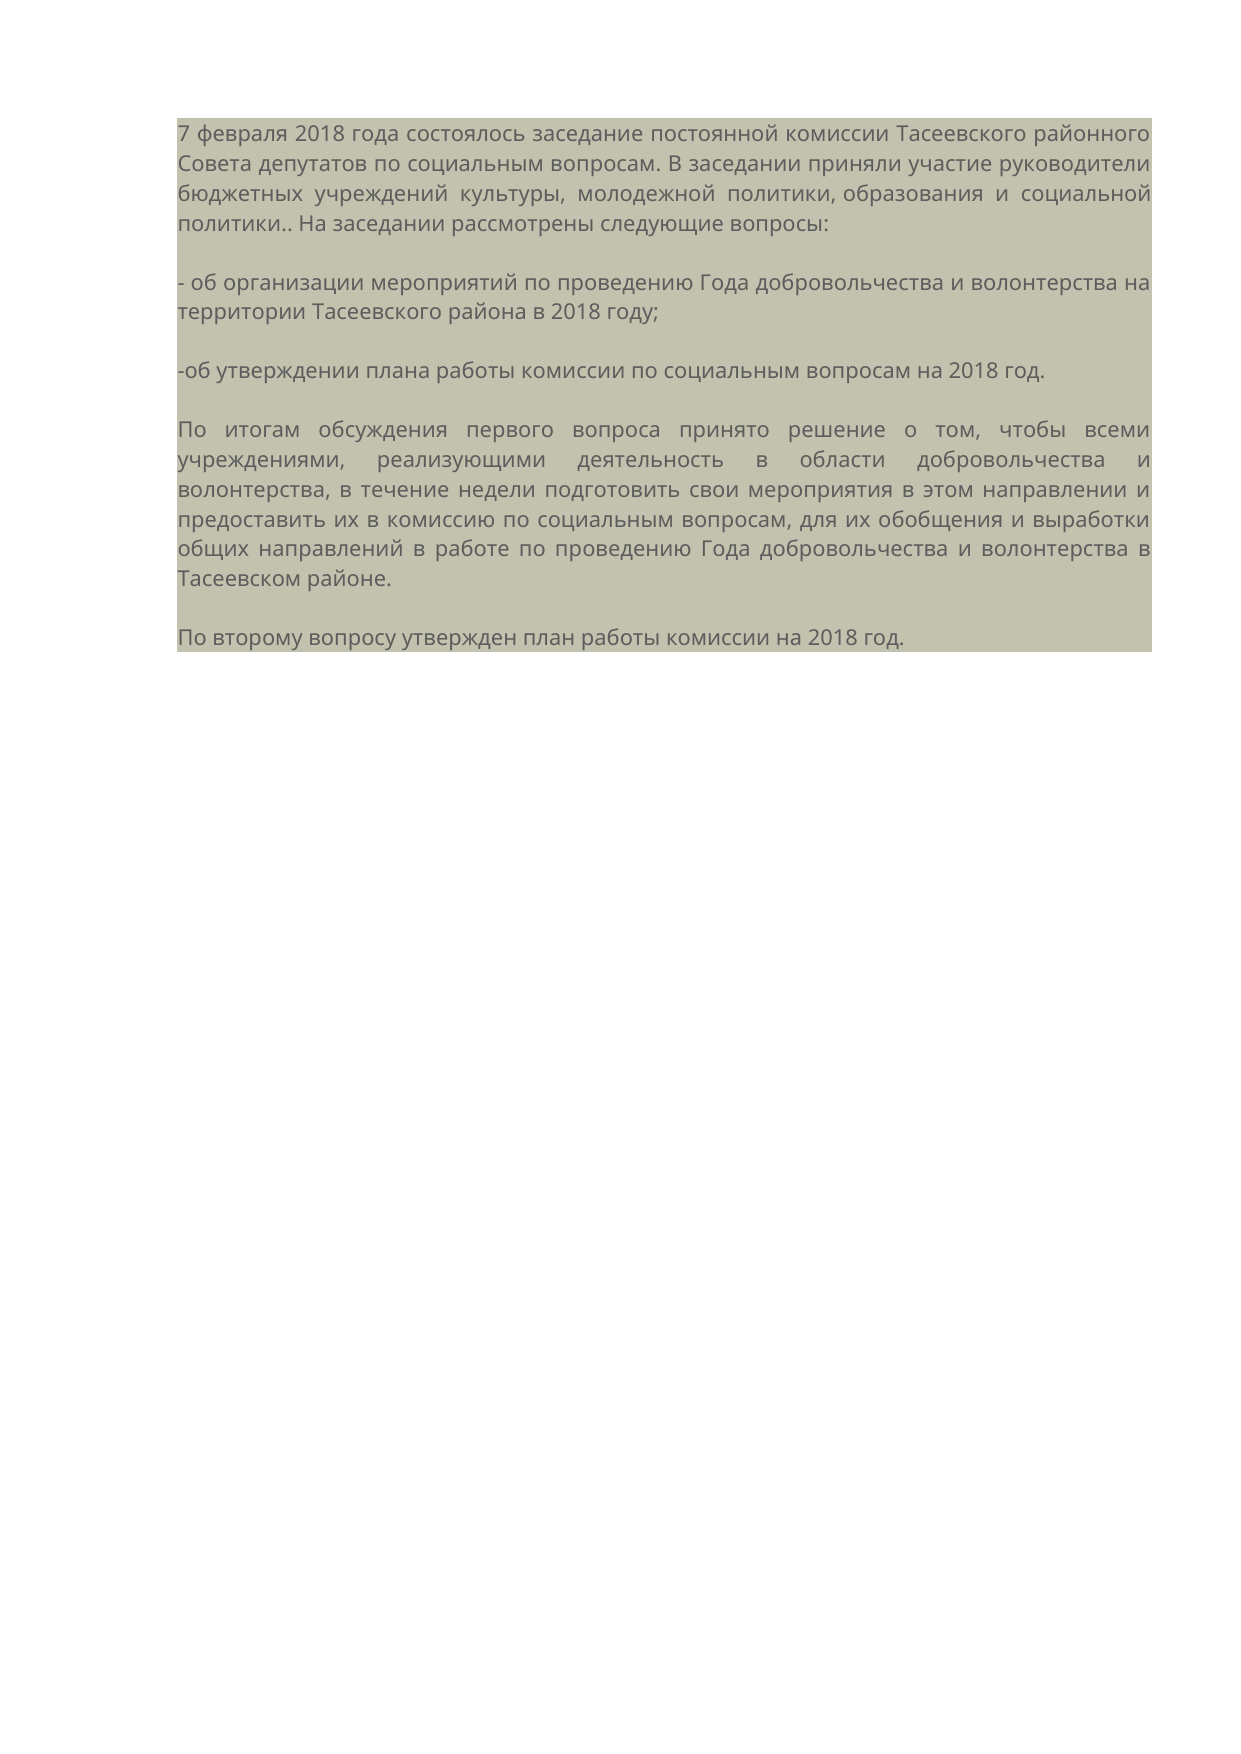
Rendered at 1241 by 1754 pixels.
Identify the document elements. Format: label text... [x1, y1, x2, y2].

text По итогам обсуждения первого вопроса принято решение о том, чтобы всеми учреждениями, реализующими деятельность в области добровольчества и волонтерства, в течение недели подготовить свои мероприятия в этом направлении и предоставить их в комиссию по социальным вопросам, для их обобщения и выработки общих направлений в работе по проведению Года добровольчества и волонтерства в Тасеевском районе. [177, 414, 1152, 593]
text -об утверждении плана работы комиссии по социальным вопросам на 2018 год. [177, 355, 1152, 385]
text По второму вопросу утвержден план работы комиссии на 2018 год. [177, 622, 1152, 652]
text - об организации мероприятий по проведению Года добровольчества и волонтерства на территории Тасеевского района в 2018 году; [177, 266, 1152, 326]
text 7 февраля 2018 года состоялось заседание постоянной комиссии Тасеевского районного Совета депутатов по социальным вопросам. В заседании приняли участие руководители бюджетных учреждений культуры, молодежной политики, образования и социальной политики.. На заседании рассмотрены следующие вопросы: [177, 118, 1152, 237]
